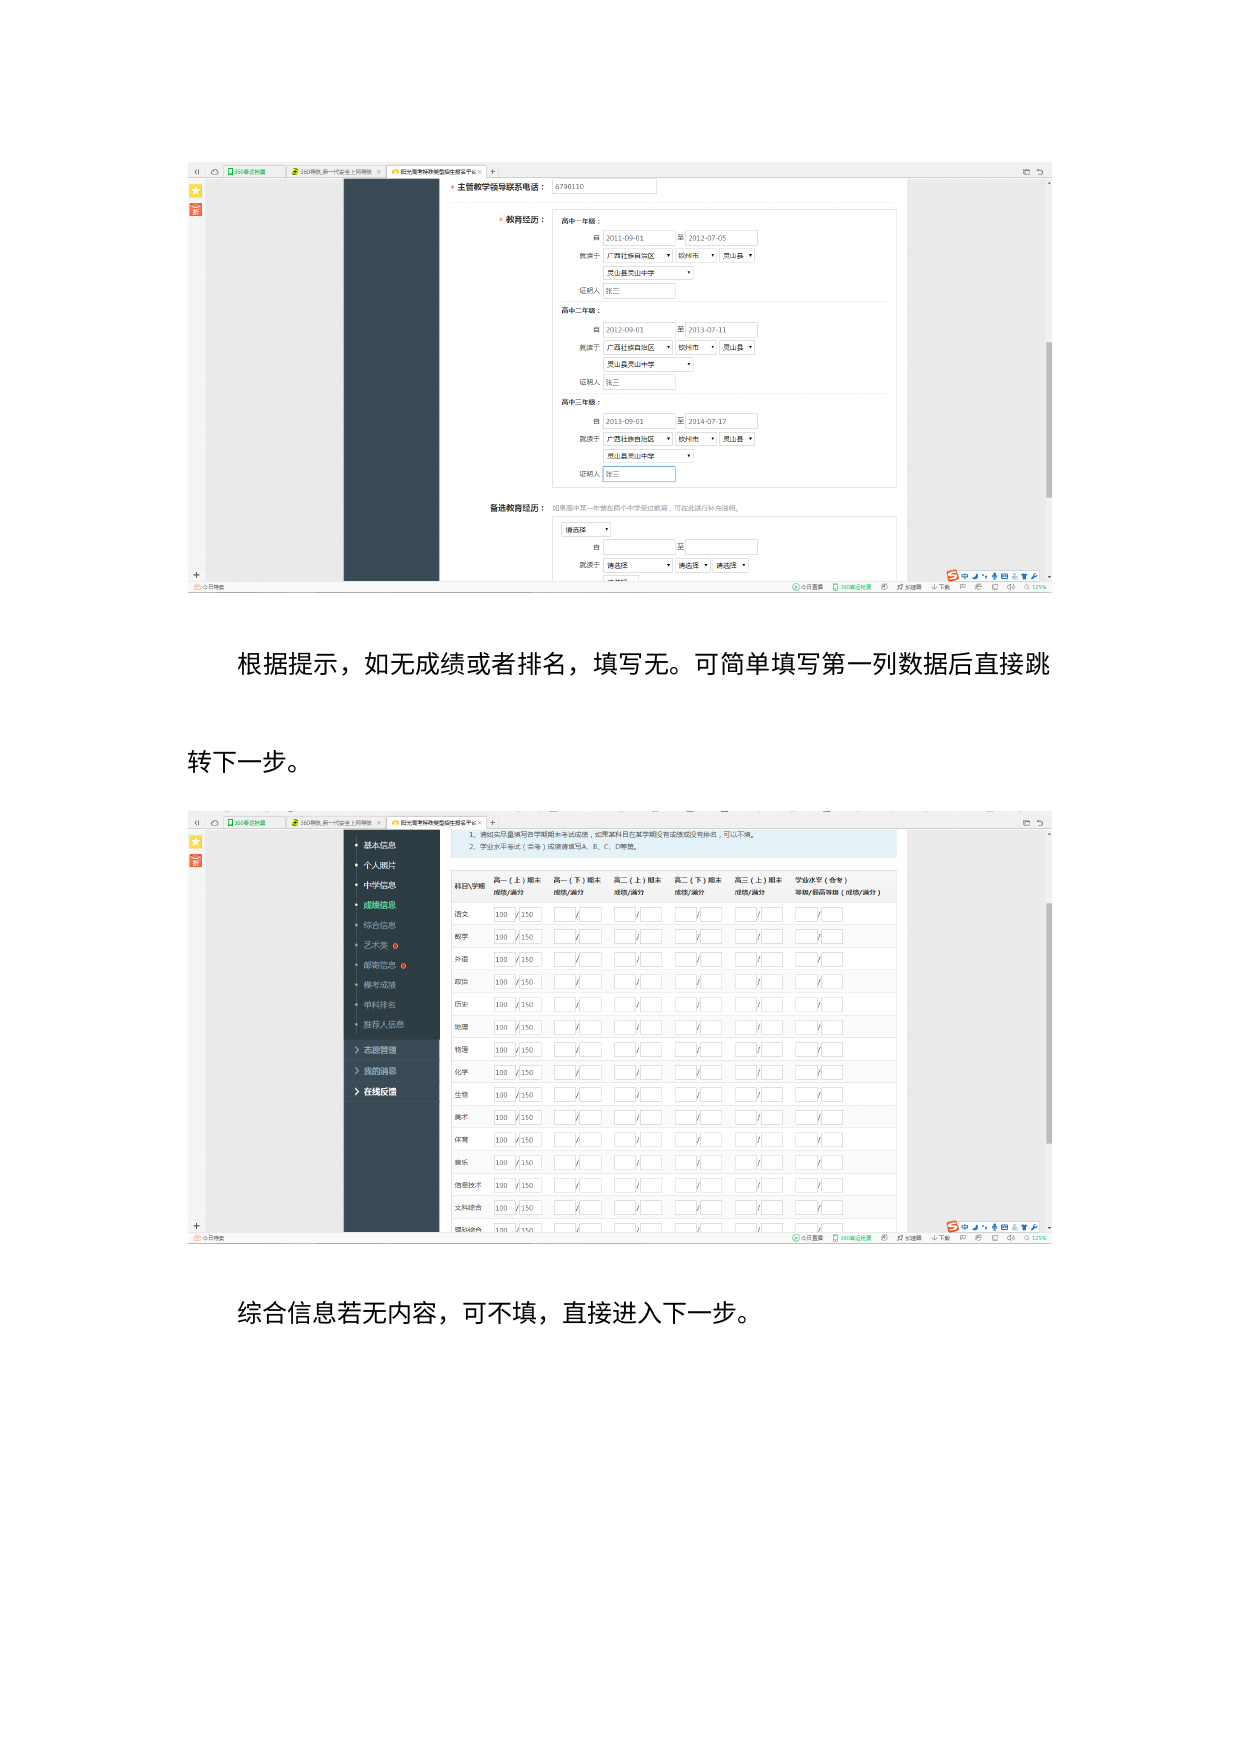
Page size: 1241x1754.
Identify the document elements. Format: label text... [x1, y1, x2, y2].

picture [187, 162, 1053, 593]
text 综合信息若无内容，可不填，直接进入下一步。 [187, 1279, 1053, 1344]
picture [187, 811, 1053, 1244]
text 根据提示，如无成绩或者排名，填写无。可简单填写第一列数据后直接跳转下一步。 [187, 630, 1053, 793]
